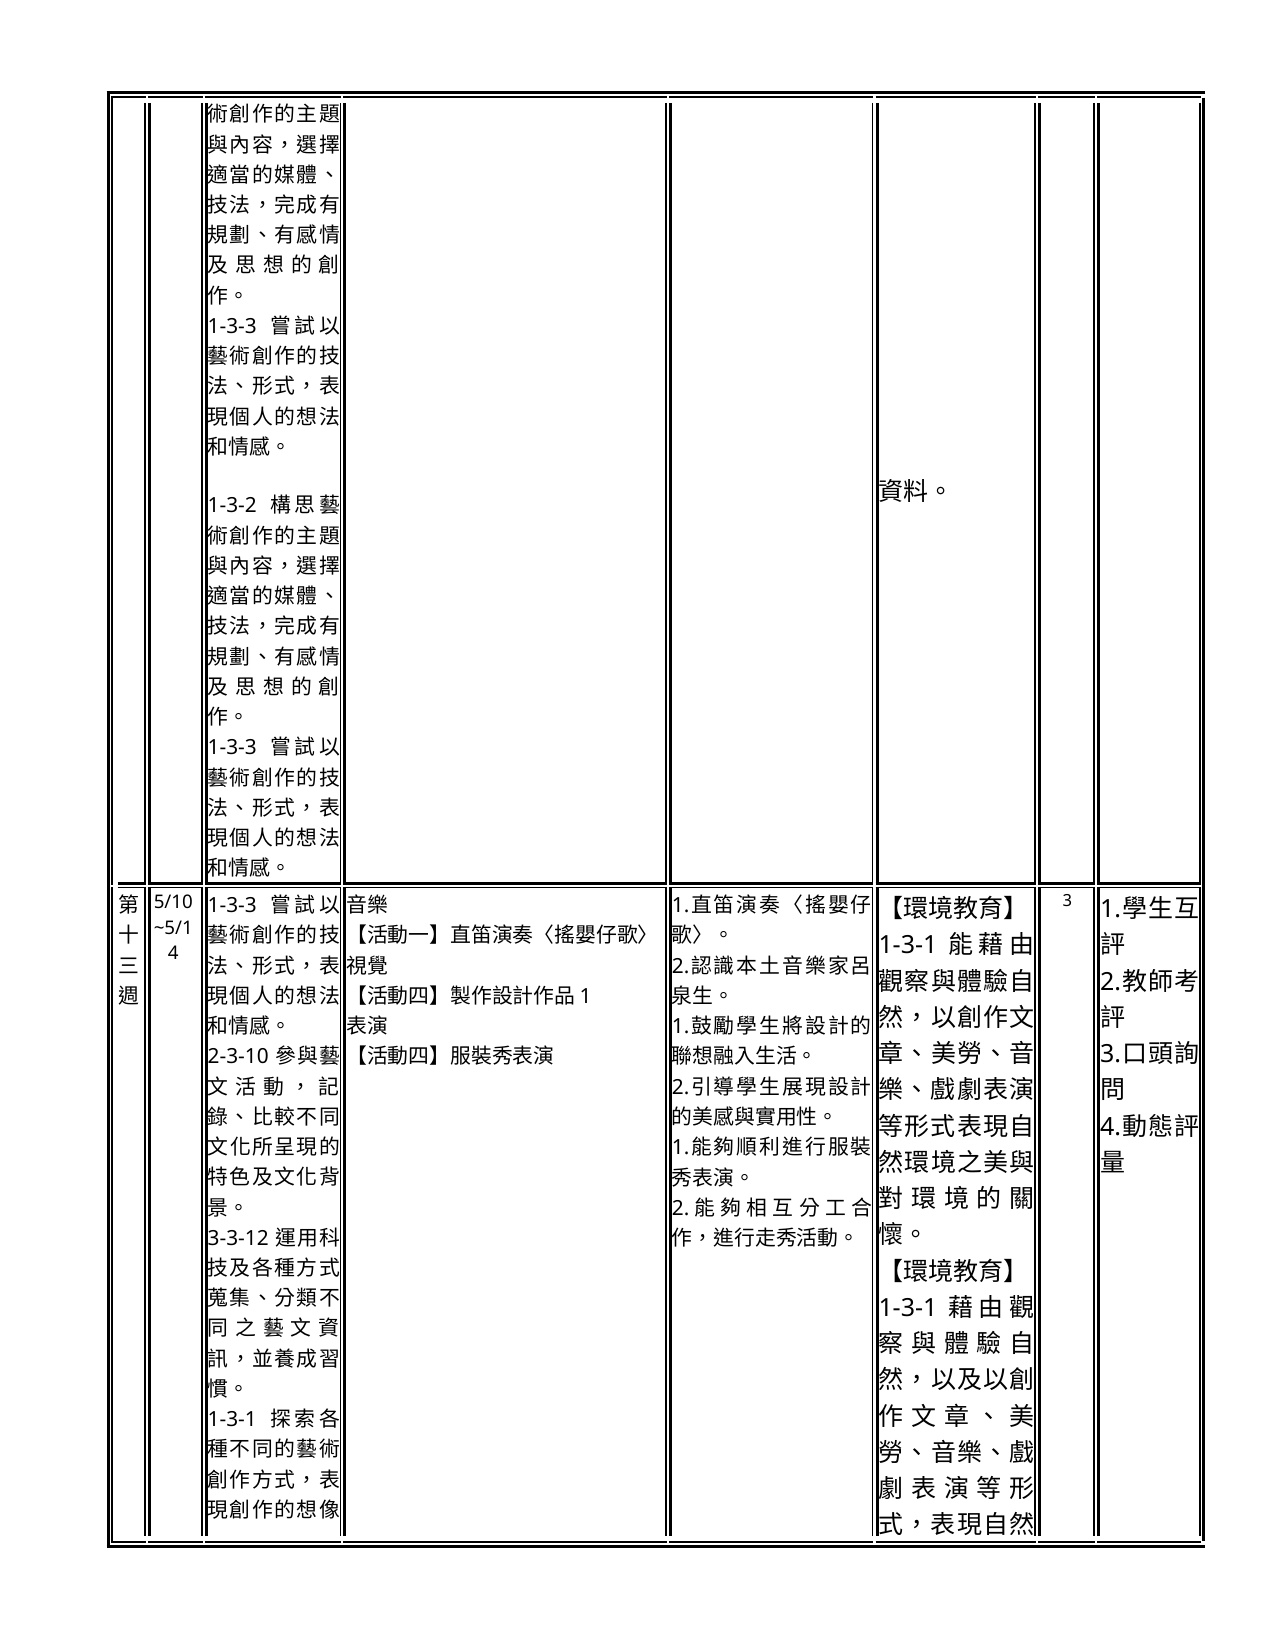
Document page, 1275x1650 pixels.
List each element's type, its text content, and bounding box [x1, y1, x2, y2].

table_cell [875, 882, 1038, 1541]
table_cell 第十三週 [110, 882, 148, 1541]
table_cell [343, 882, 668, 1541]
table_cell 5/10~5/14 [148, 882, 204, 1541]
table_cell 3 [1038, 882, 1097, 1541]
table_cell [669, 882, 875, 1541]
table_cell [343, 94, 668, 882]
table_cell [1097, 882, 1202, 1541]
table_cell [204, 882, 343, 1541]
table_cell 第十二週 [110, 94, 148, 882]
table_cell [669, 94, 875, 882]
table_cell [204, 94, 343, 882]
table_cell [1097, 94, 1202, 882]
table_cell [875, 94, 1038, 882]
table_cell 3 [1038, 94, 1097, 882]
table_cell 十二 5/3~5/7 [148, 94, 204, 882]
